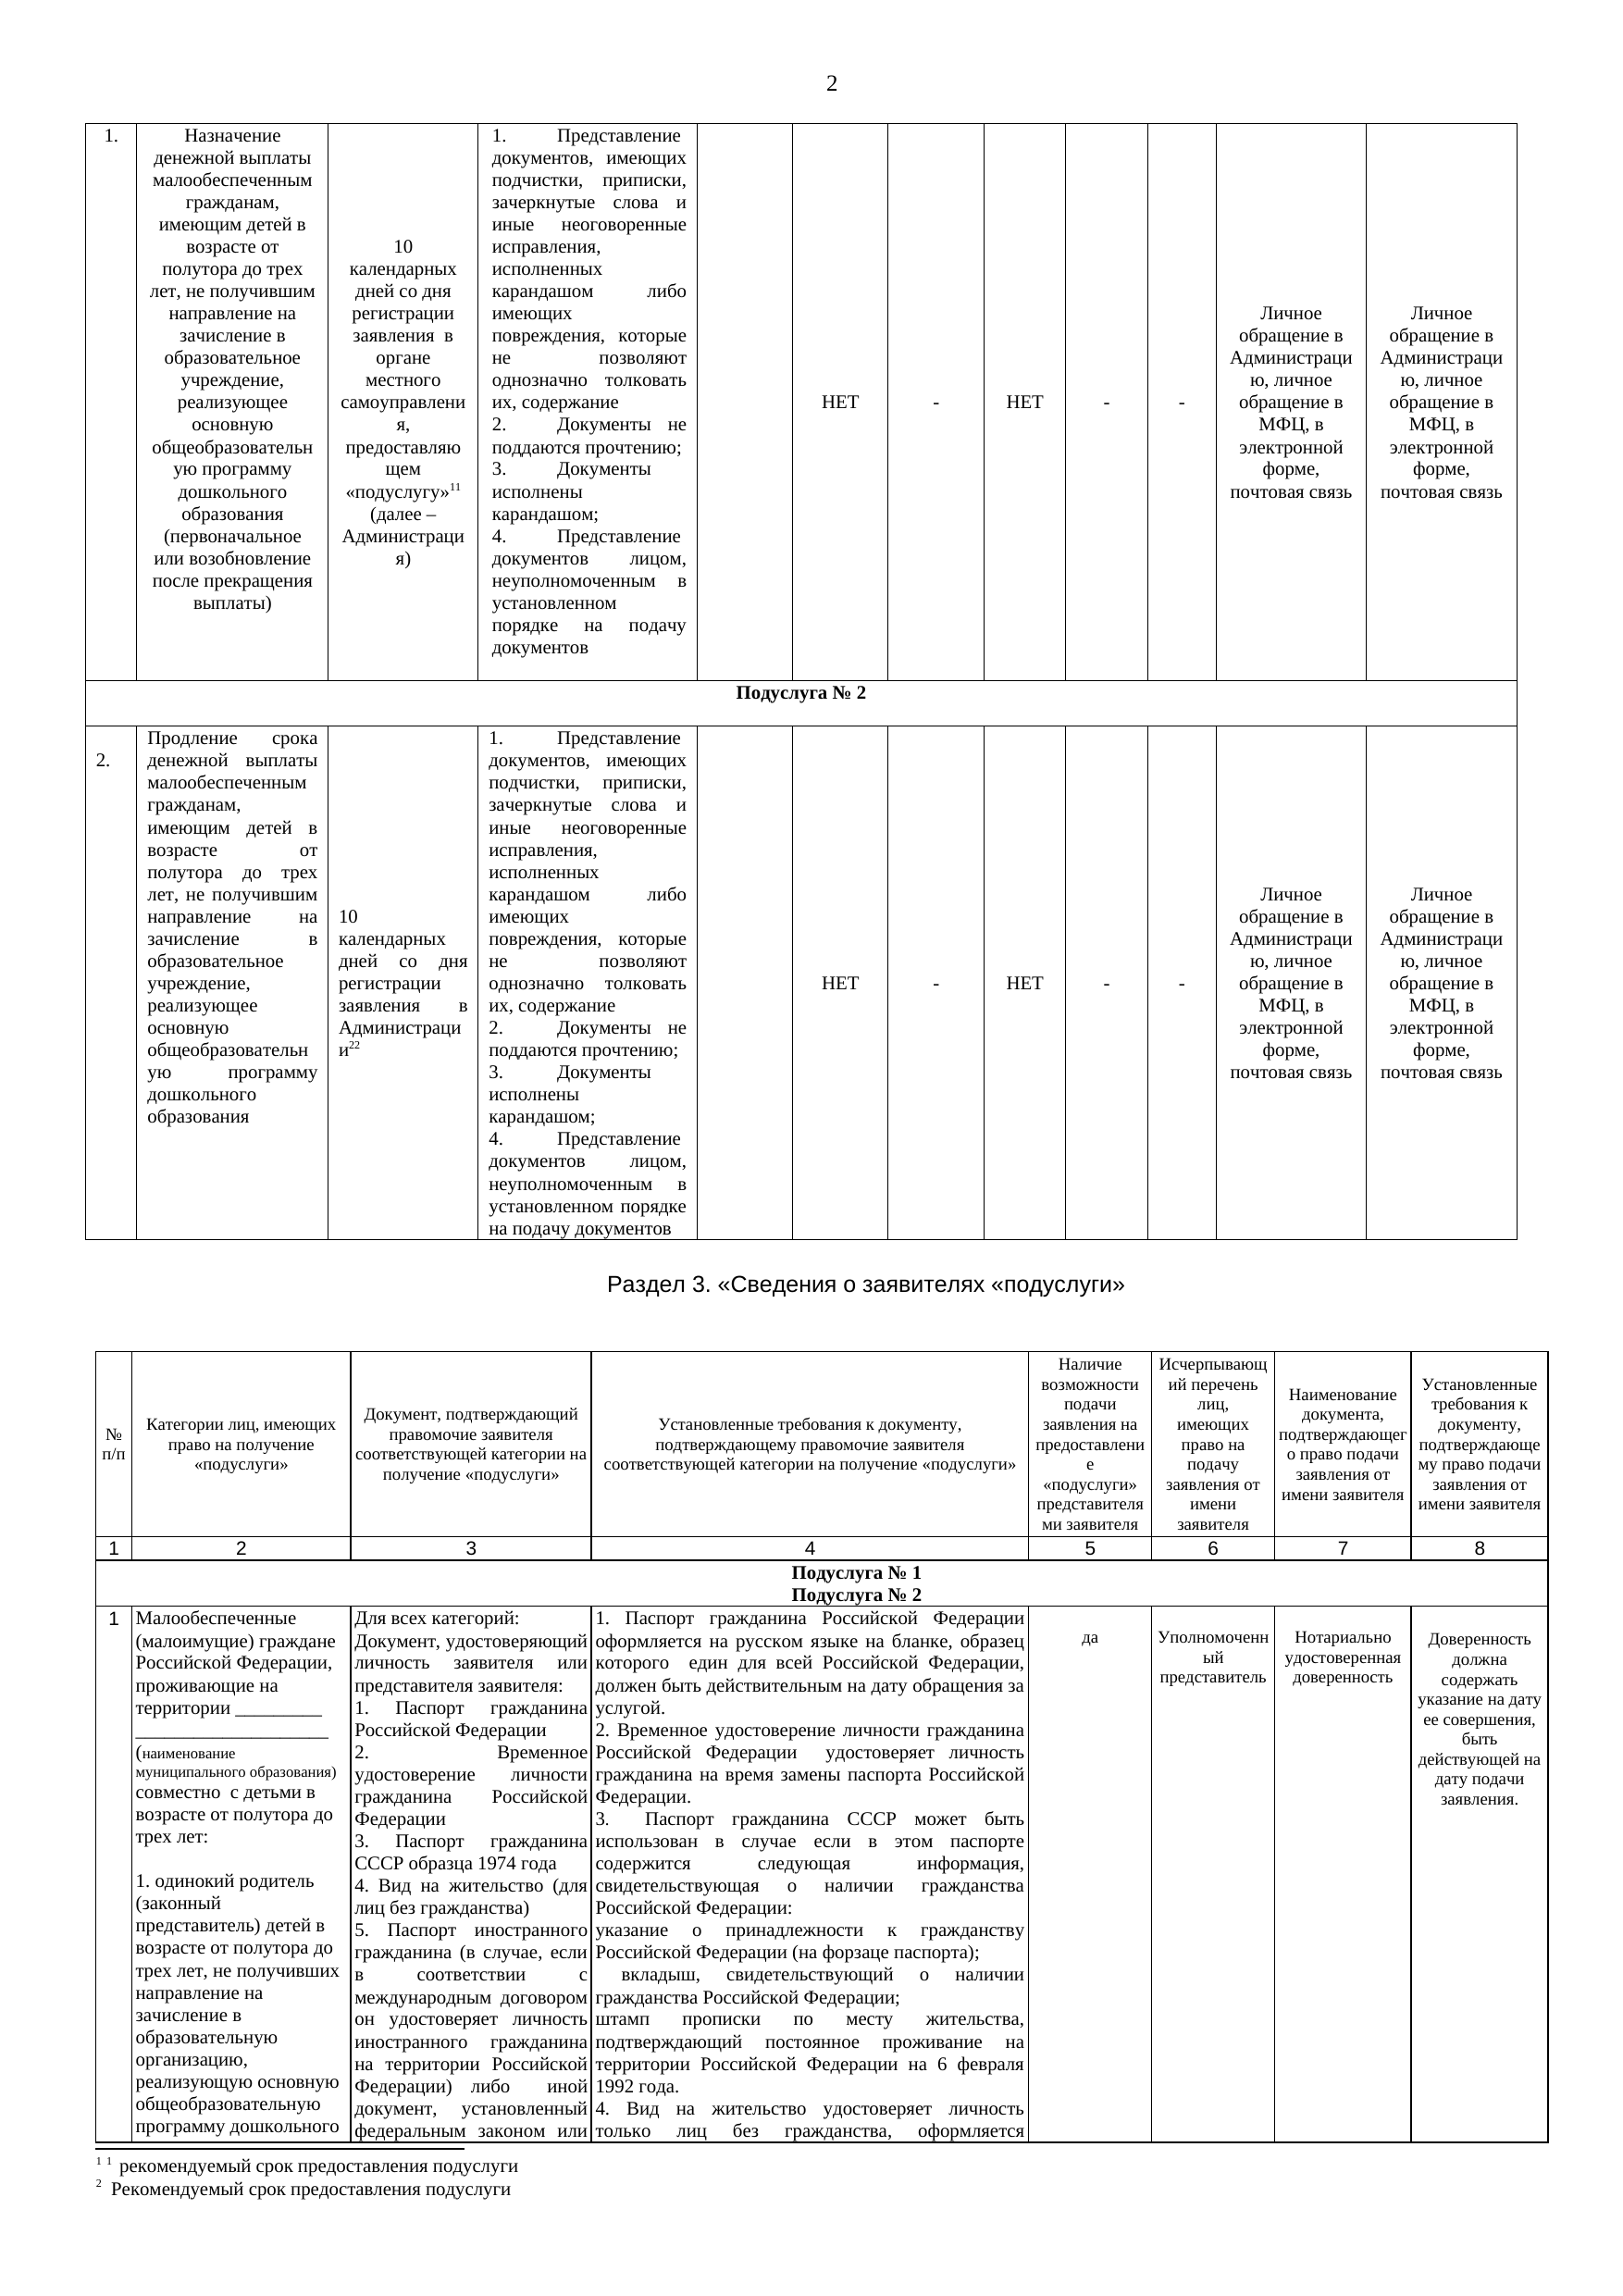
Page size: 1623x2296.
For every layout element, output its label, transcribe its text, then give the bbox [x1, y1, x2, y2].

table_cell Назначение денежной выплаты малообеспеченным гражданам, имеющим детей в возрасте от полутора до трех лет, не получившим направление на зачисление в образовательное учреждение, реализующее основную общеобразовательную программу дошкольного образования (первоначальное или возобновление после прекращения выплаты) [137, 124, 328, 680]
table_cell 2. [86, 726, 136, 1239]
table_cell 1 [96, 1537, 131, 1559]
table_cell - [888, 726, 984, 1239]
table_header Наличие возможности подачи заявления на предоставление «подуслуги» представителями заявителя [1029, 1352, 1151, 1535]
table_cell - [1148, 124, 1216, 680]
table_cell 7 [1275, 1537, 1410, 1559]
table_cell - [1066, 726, 1147, 1239]
table_cell 4 [592, 1537, 1028, 1559]
table_cell 10 календарных дней со дня регистрации заявления в органе местного самоуправления, предоставляющем «подуслугу»1 (далее – Администрация) [328, 124, 477, 680]
table_cell - [1066, 124, 1147, 680]
table_cell 3 [352, 1537, 590, 1559]
table_cell Продление срока денежной выплаты малообеспеченным гражданам, имеющим детей в возрасте от полутора до трех лет, не получившим направление на зачисление в образовательное учреждение, реализующее основную общеобразовательную программу дошкольного образования [137, 726, 328, 1239]
table_cell НЕТ [985, 726, 1065, 1239]
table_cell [132, 1607, 350, 2141]
table_cell Личное обращение в Администрацию, личное обращение в МФЦ, в электронной форме, почтовая связь [1217, 124, 1366, 680]
table_cell Личное обращение в Администрацию, личное обращение в МФЦ, в электронной форме, почтовая связь [1217, 726, 1366, 1239]
table_cell 1. [86, 124, 136, 680]
table_cell 10 календарных дней со дня регистрации заявления в Администрации2 [328, 726, 477, 1239]
table_header Установленные требования к документу, подтверждающему право подачи заявления от имени заявителя [1412, 1352, 1547, 1535]
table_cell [1275, 1607, 1410, 2141]
table_cell 6 [1152, 1537, 1274, 1559]
table_header Документ, подтверждающий правомочие заявителя соответствующей категории на получение «подуслуги» [352, 1352, 590, 1535]
table_cell 1 [96, 1607, 131, 2141]
table_cell [698, 124, 792, 680]
table_cell Личное обращение в Администрацию, личное обращение в МФЦ, в электронной форме, почтовая связь [1367, 124, 1517, 680]
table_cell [1152, 1607, 1274, 2141]
table_cell 5 [1029, 1537, 1151, 1559]
table_header Установленные требования к документу, подтверждающему правомочие заявителя соответствующей категории на получение «подуслуги» [592, 1352, 1028, 1535]
table_cell 8 [1412, 1537, 1547, 1559]
table_cell НЕТ [793, 726, 887, 1239]
table_header Категории лиц, имеющих право на получение «подуслуги» [132, 1352, 350, 1535]
table_header Исчерпывающий перечень лиц, имеющих право на подачу заявления от имени заявителя [1152, 1352, 1274, 1535]
table_cell Подуслуга № 1 Подуслуга № 2 [96, 1561, 1547, 1606]
table_cell НЕТ [793, 124, 887, 680]
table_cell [1412, 1607, 1547, 2141]
table_cell 1. Представление документов, имеющих подчистки, приписки, зачеркнутые слова и иные неоговоренные исправления, исполненных карандашом либо имеющих повреждения, которые не позволяют однозначно толковать их, содержание 2. Документы не поддаются прочтению; 3. Документы исполнены карандашом; 4. Представление документов лицом, неуполномоченным в установленном порядке на подачу документов [478, 726, 697, 1239]
table_cell 2 [132, 1537, 350, 1559]
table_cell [352, 1607, 590, 2141]
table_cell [592, 1607, 1028, 2141]
table_header № п/п [96, 1352, 131, 1535]
table_cell да [1029, 1607, 1151, 2141]
text Раздел 3. «Сведения о заявителях «подуслуги» [95, 1271, 1568, 1297]
table_cell Представление документов, имеющих подчистки, приписки, зачеркнутые слова и иные неоговоренные исправления, исполненных карандашом либо имеющих повреждения, которые не позволяют однозначно толковать их, содержание Документы не поддаются прочтению; Документы исполнены карандашом; Представление документов лицом, неуполномоченным в установленном порядке на подачу документов [478, 124, 697, 680]
table_cell - [1148, 726, 1216, 1239]
table_cell Подуслуга № 2 [86, 681, 1517, 726]
table_cell Личное обращение в Администрацию, личное обращение в МФЦ, в электронной форме, почтовая связь [1367, 726, 1517, 1239]
table_cell - [888, 124, 984, 680]
table_cell [698, 726, 792, 1239]
table_cell НЕТ [985, 124, 1065, 680]
table_header Наименование документа, подтверждающего право подачи заявления от имени заявителя [1275, 1352, 1410, 1535]
